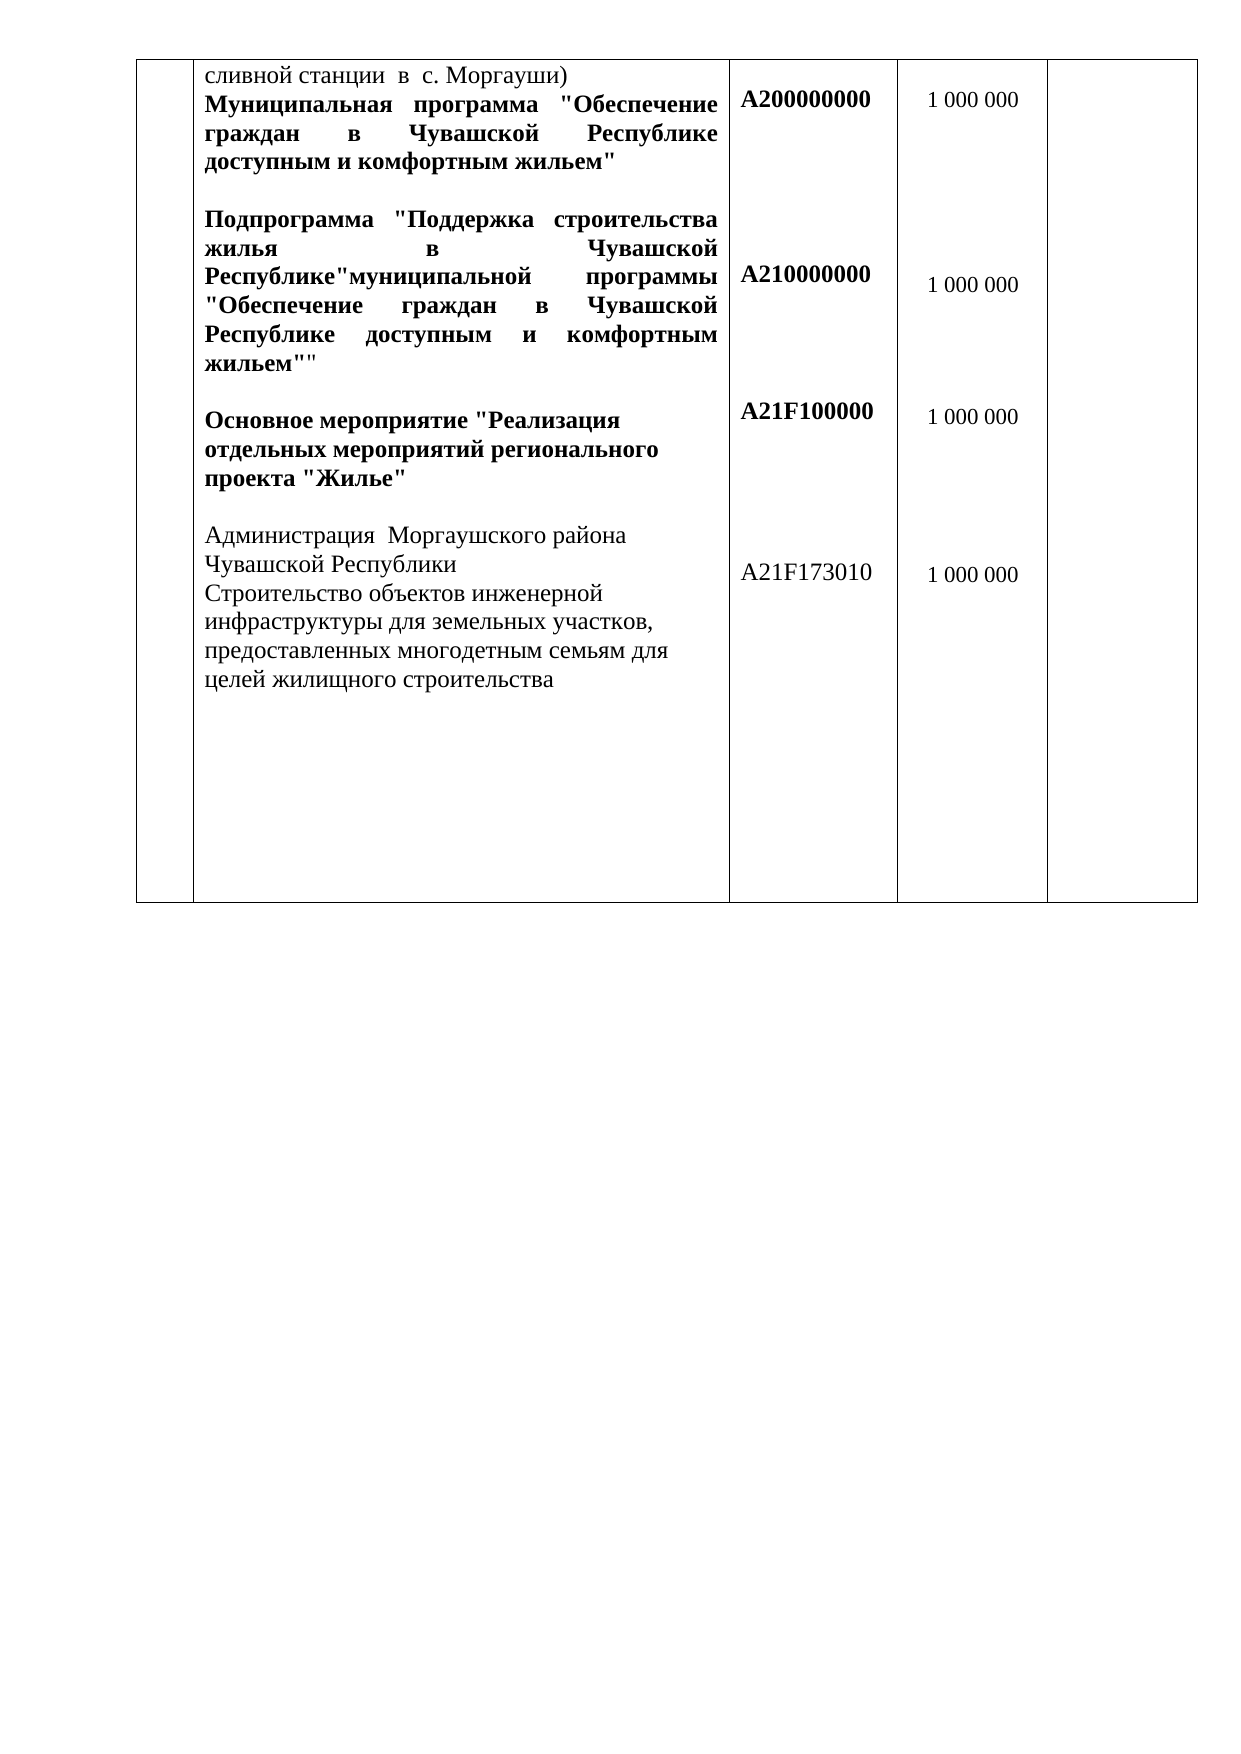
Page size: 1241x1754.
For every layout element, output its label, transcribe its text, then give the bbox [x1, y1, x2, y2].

table_cell 1 [137, 60, 193, 902]
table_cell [194, 60, 729, 902]
table_cell [1048, 60, 1197, 902]
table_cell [898, 60, 1047, 902]
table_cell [730, 60, 897, 902]
